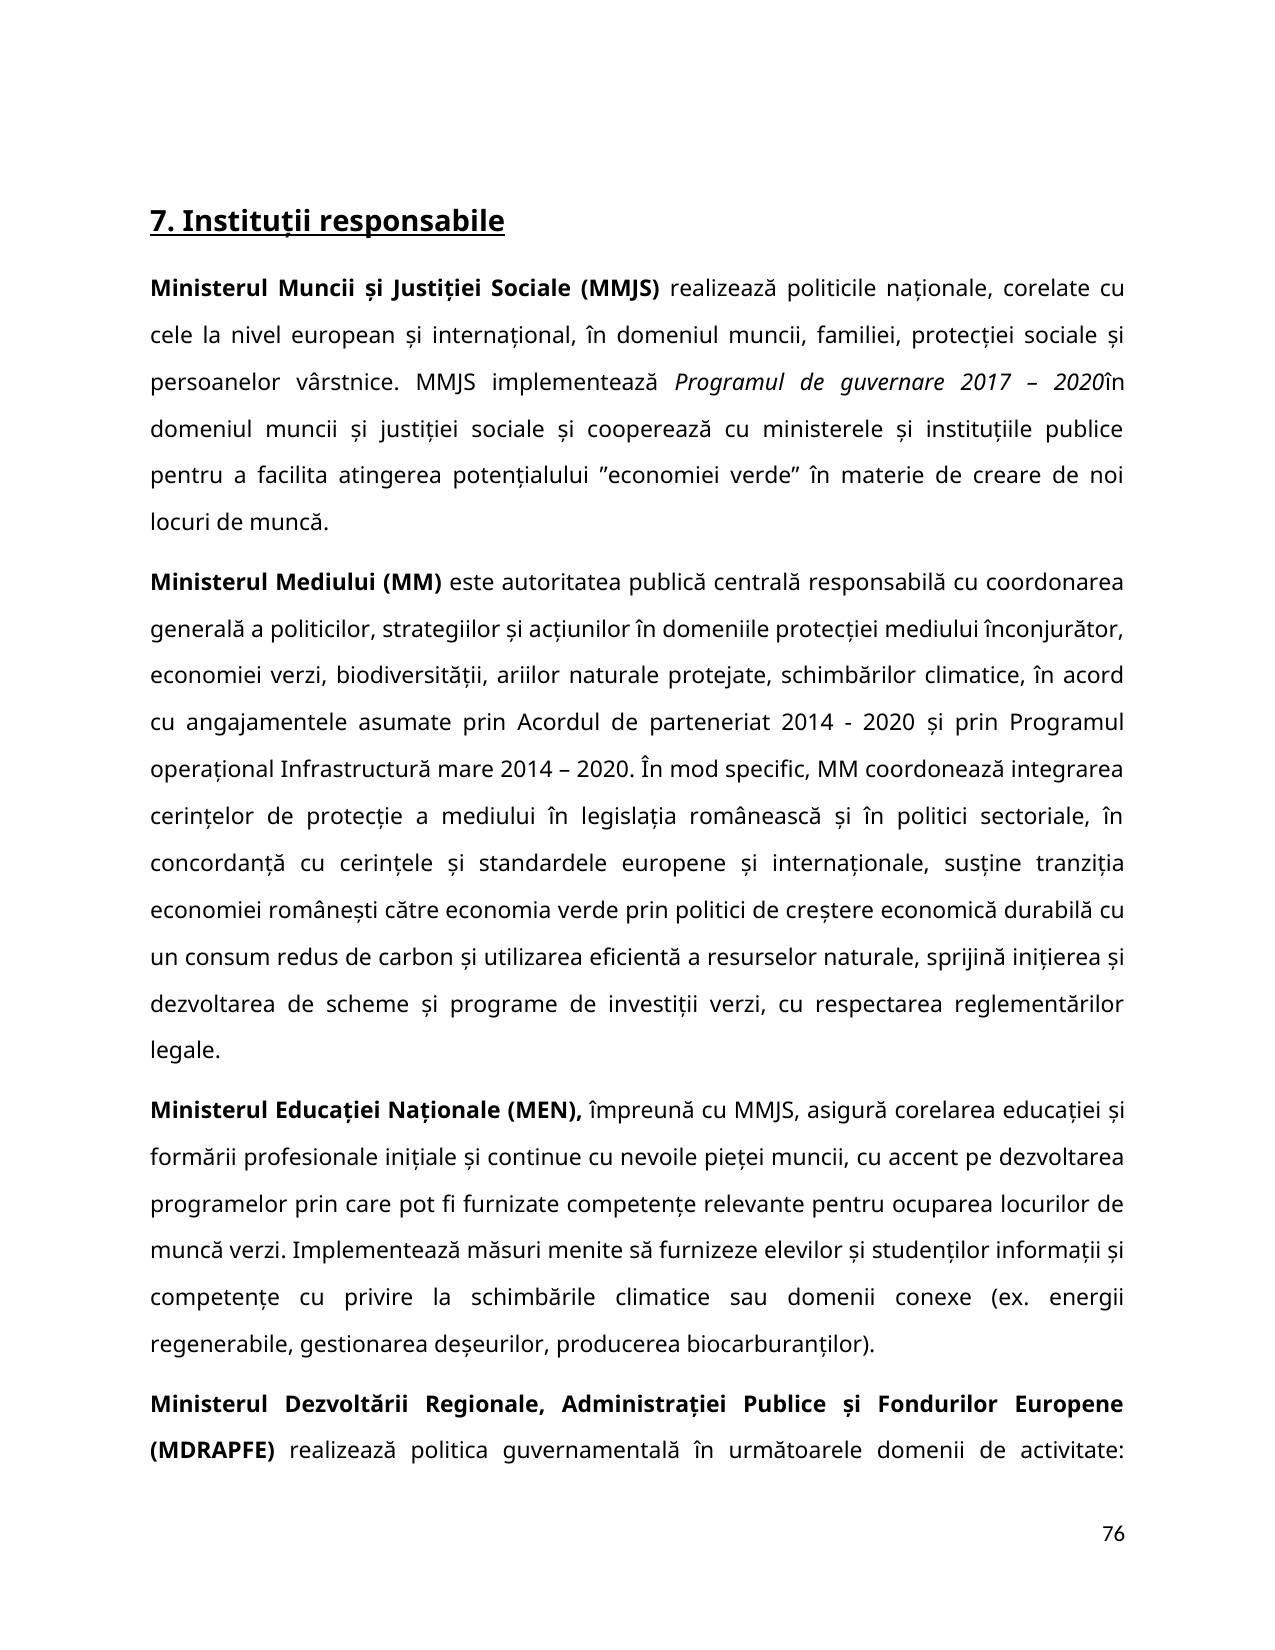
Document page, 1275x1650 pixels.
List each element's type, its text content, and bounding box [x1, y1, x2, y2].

text Ministerul Mediului (MM) este autoritatea publică centrală responsabilă cu coordonarea generală a politicilor, strategiilor și acțiunilor în domeniile protecţiei mediului înconjurător, economiei verzi, biodiversităţii, ariilor naturale protejate, schimbărilor climatice, în acord cu angajamentele asumate prin Acordul de parteneriat 2014 - 2020 şi prin Programul operaţional Infrastructură mare 2014 – 2020. În mod specific, MM coordonează integrarea cerințelor de protecție a mediului în legislația românească și în politici sectoriale, în concordanţă cu cerinţele şi standardele europene şi internaţionale, susţine tranziţia economiei româneşti către economia verde prin politici de creştere economică durabilă cu un consum redus de carbon şi utilizarea eficientă a resurselor naturale, sprijină iniţierea şi dezvoltarea de scheme şi programe de investiţii verzi, cu respectarea reglementărilor legale. [150, 566, 1125, 1066]
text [150, 1388, 1125, 1466]
subtitle 7. Instituţii responsabile [150, 200, 1125, 240]
text Ministerul Educaţiei Naţionale (MEN), împreună cu MMJS, asigură corelarea educaţiei şi formării profesionale iniţiale şi continue cu nevoile pieţei muncii, cu accent pe dezvoltarea programelor prin care pot fi furnizate competențe relevante pentru ocuparea locurilor de muncă verzi. Implementează măsuri menite să furnizeze elevilor și studenților informații și competențe cu privire la schimbările climatice sau domenii conexe (ex. energii regenerabile, gestionarea deşeurilor, producerea biocarburanţilor). [150, 1094, 1125, 1359]
text Ministerul Muncii şi Justiţiei Sociale (MMJS) realizează politicile naţionale, corelate cu cele la nivel european şi internaţional, în domeniul muncii, familiei, protecţiei sociale şi persoanelor vârstnice. MMJS implementează Programul de guvernare 2017 – 2020în domeniul muncii și justiției sociale și cooperează cu ministerele și instituțiile publice pentru a facilita atingerea potențialului ”economiei verde” în materie de creare de noi locuri de muncă. [150, 272, 1125, 538]
